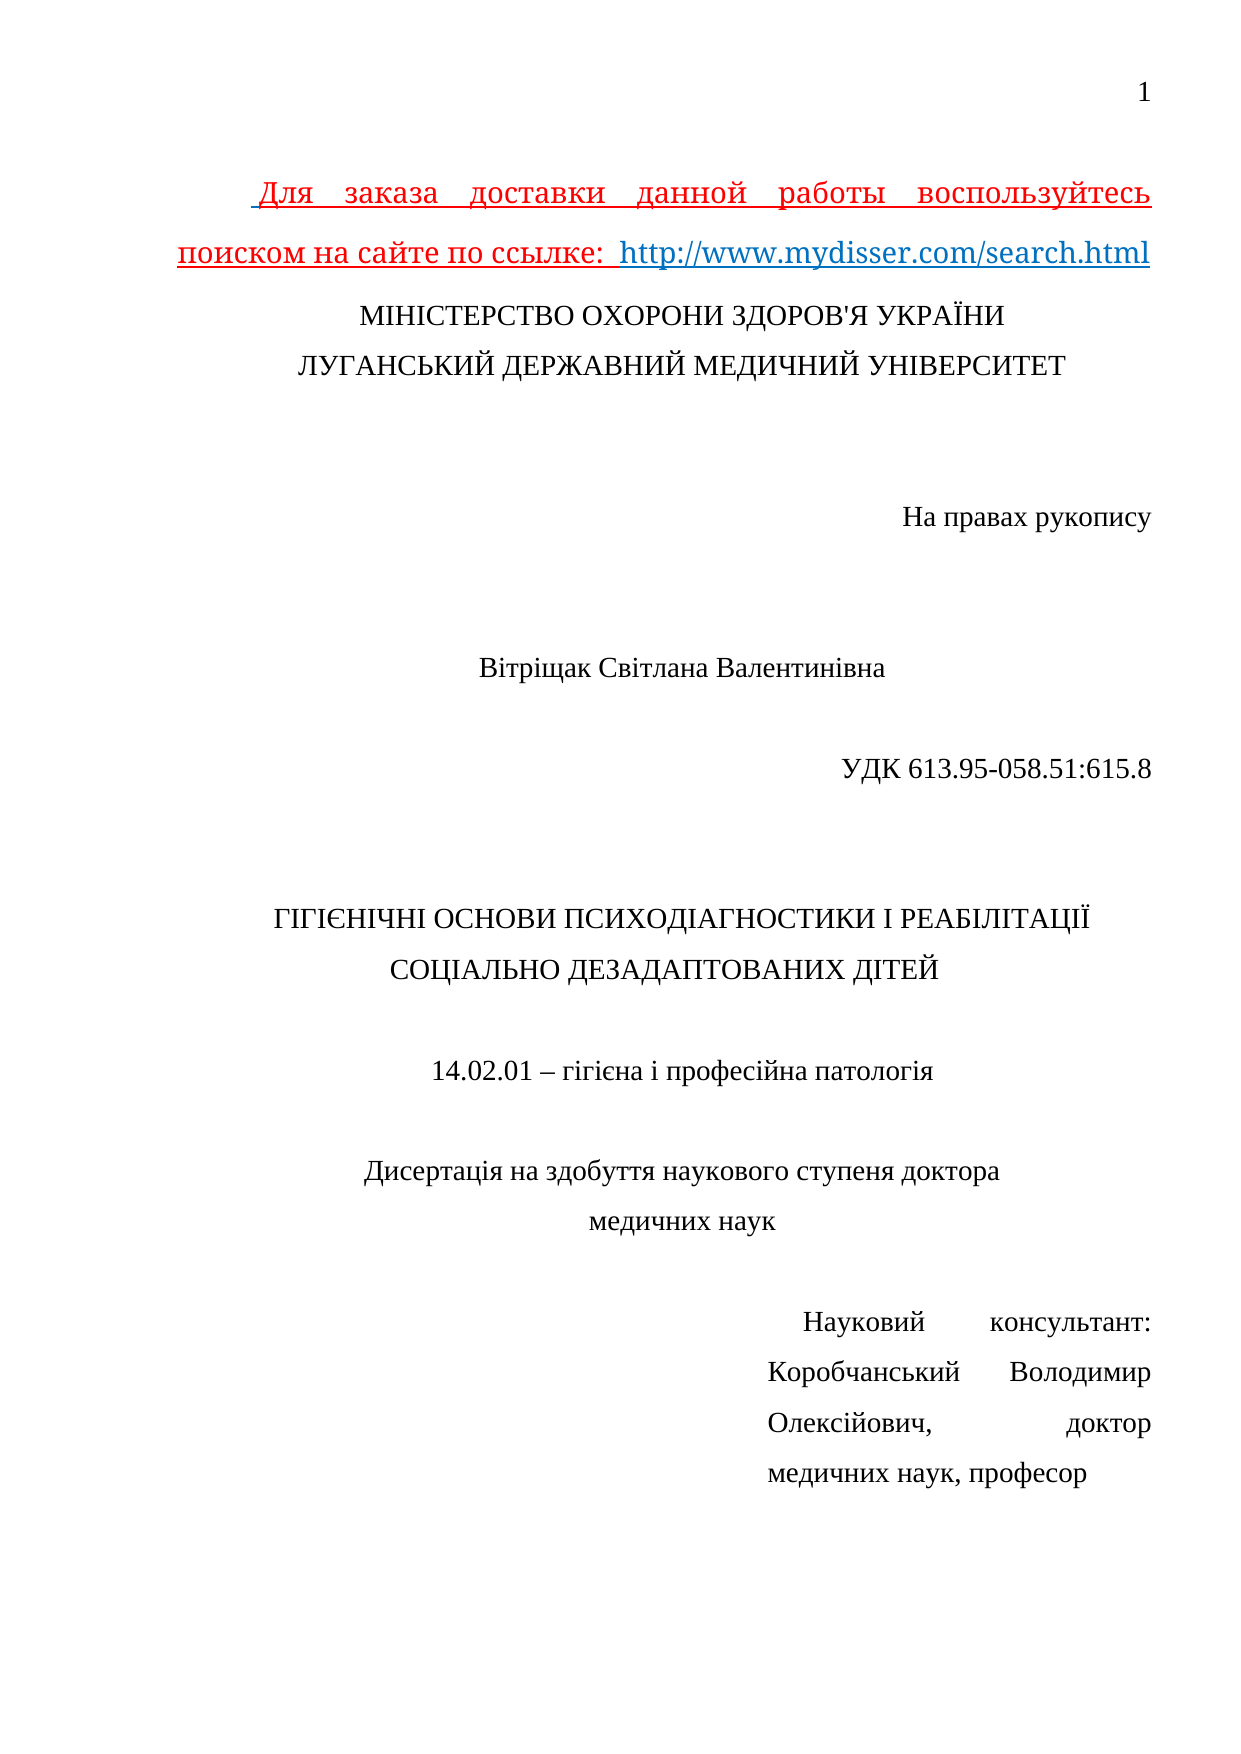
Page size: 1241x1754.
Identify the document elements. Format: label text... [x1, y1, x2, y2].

text Науковий консультант: Коробчанський Володимир Олексійович, доктор медичних наук, професор [767, 1304, 1152, 1489]
text медичних наук [177, 1203, 1152, 1237]
text Для заказа доставки данной работы воспользуйтесь поиском на сайте по ссылке: http://www.mydisser.com/search.html [177, 173, 1152, 272]
text Вітріщак Світлана Валентинівна [177, 650, 1152, 684]
text На правах рукопису [177, 499, 1152, 533]
text 14.02.01 – гігієна і професійна патологія [177, 1053, 1152, 1086]
text МІНІСТЕРСТВО ОХОРОНИ ЗДОРОВ'Я УКРАЇНИ [177, 298, 1152, 331]
text УДК 613.95-058.51:615.8 [177, 751, 1152, 784]
text ЛУГАНСЬКИЙ ДЕРЖАВНИЙ МЕДИЧНИЙ УНІВЕРСИТЕТ [177, 348, 1152, 382]
text ГІГІЄНІЧНІ ОСНОВИ ПСИХОДІАГНОСТИКИ І РЕАБІЛІТАЦІЇ СОЦІАЛЬНО ДЕЗАДАПТОВАНИХ ДІТЕЙ [177, 902, 1152, 986]
text Дисертація на здобуття наукового ступеня доктора [177, 1153, 1152, 1187]
